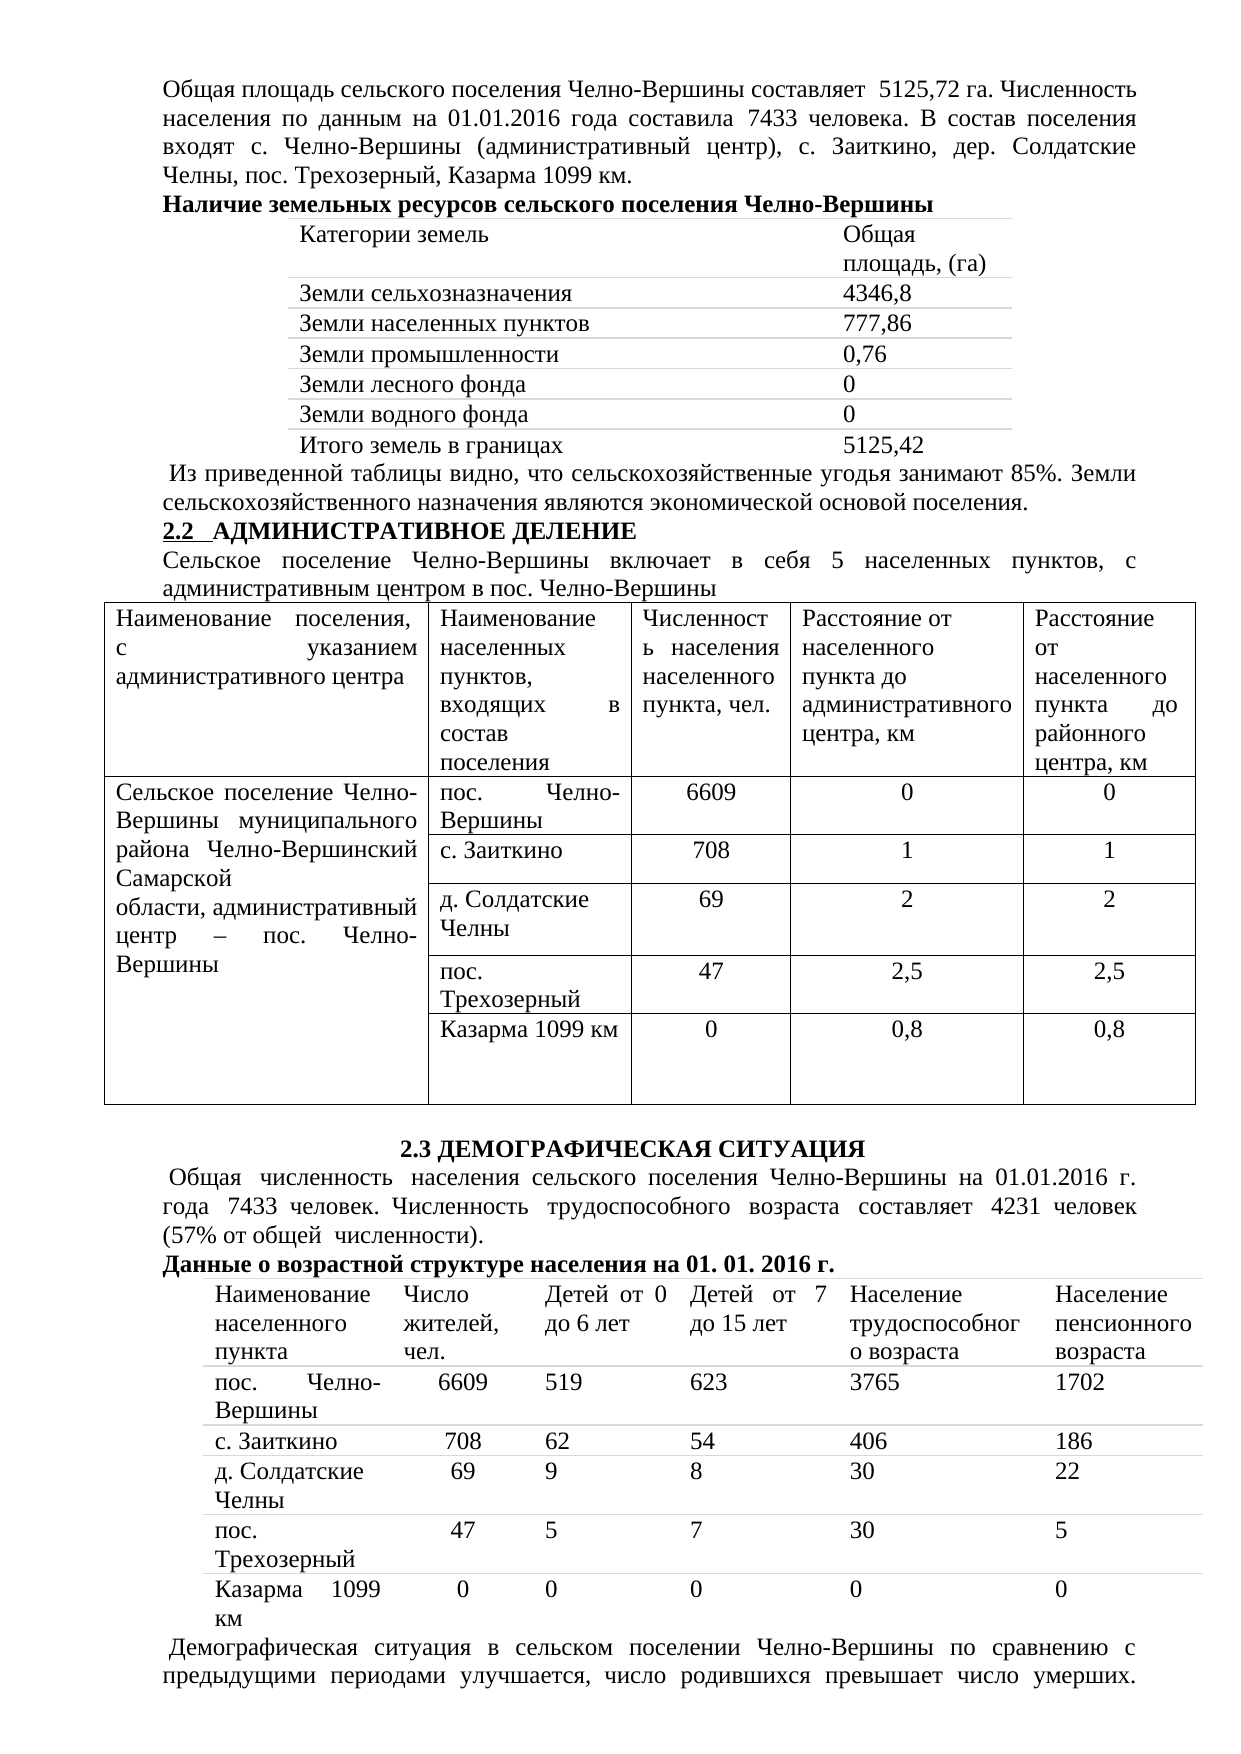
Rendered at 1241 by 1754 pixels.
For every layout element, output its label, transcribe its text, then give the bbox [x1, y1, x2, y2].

table_cell Земли промышленности [288, 339, 832, 368]
table_cell 47 [632, 956, 790, 1013]
table_cell 777,86 [832, 309, 1012, 337]
table_cell 0 [534, 1574, 678, 1632]
table_cell 2,5 [791, 956, 1023, 1013]
table_cell 406 [838, 1426, 1044, 1454]
table_cell 0 [832, 369, 1012, 398]
table_cell Земли сельхозназначения [288, 278, 832, 307]
text Наличие земельных ресурсов сельского поселения Челно-Вершины [162, 189, 1137, 218]
table_cell 69 [632, 884, 790, 955]
table_cell 47 [392, 1515, 534, 1573]
table_header Наименование населенных пунктов, входящих в состав поселения [429, 603, 631, 776]
table_cell 0 [1044, 1574, 1203, 1632]
table_cell 0 [791, 777, 1023, 834]
table_cell 9 [534, 1456, 678, 1514]
table_cell 5 [534, 1515, 678, 1573]
table_cell 0 [632, 1014, 790, 1104]
table_header Расстояние от населенного пункта до административного центра, км [791, 603, 1023, 776]
table_cell 30 [838, 1456, 1044, 1514]
table_header Детей от 0 до 6 лет [534, 1279, 678, 1365]
table_cell д. Солдатские Челны [429, 884, 631, 955]
table_cell 623 [679, 1367, 838, 1424]
table_cell 6609 [392, 1367, 534, 1424]
table_cell 0 [1024, 777, 1195, 834]
table_cell 3765 [838, 1367, 1044, 1424]
table_cell 0 [832, 400, 1012, 428]
text Общая численность населения сельского поселения Челно-Вершины на 01.01.2016 г. года 7433 человек. Численность трудоспособного возраста составляет 4231 человек (57% от общей численности). [162, 1162, 1137, 1249]
table_header Расстояние от населенного пункта до районного центра, км [1024, 603, 1195, 776]
table_cell 2 [791, 884, 1023, 955]
table_cell 69 [392, 1456, 534, 1514]
table_cell 1 [1024, 835, 1195, 883]
table_cell 0 [838, 1574, 1044, 1632]
table_cell 4346,8 [832, 278, 1012, 307]
table_cell 22 [1044, 1456, 1203, 1514]
table_cell пос. Челно-Вершины [429, 777, 631, 834]
table_header Категории земель [288, 219, 832, 277]
table_header Население трудоспособного возраста [838, 1279, 1044, 1365]
table_cell 8 [679, 1456, 838, 1514]
table_cell 1702 [1044, 1367, 1203, 1424]
table_cell 0,8 [791, 1014, 1023, 1104]
table_cell 2 [1024, 884, 1195, 955]
table_cell 30 [838, 1515, 1044, 1573]
table_cell 708 [392, 1426, 534, 1454]
table_cell 1 [791, 835, 1023, 883]
text 2.3 ДЕМОГРАФИЧЕСКАЯ СИТУАЦИЯ [162, 1134, 1137, 1162]
table_cell 0 [392, 1574, 534, 1632]
table_header Наименование поселения, с указанием административного центра [105, 603, 428, 776]
text Сельское поселение Челно-Вершины включает в себя 5 населенных пунктов, с административным центром в пос. Челно-Вершины [162, 545, 1137, 602]
table_cell 0,8 [1024, 1014, 1195, 1104]
table_cell с. Заиткино [203, 1426, 392, 1454]
table_cell Казарма 1099 км [203, 1574, 392, 1632]
table_cell с. Заиткино [429, 835, 631, 883]
table_cell Сельское поселение Челно-Вершины муниципального района Челно-Вершинский Самарской области, административный центр – пос. Челно-Вершины [105, 777, 428, 1104]
table_cell 186 [1044, 1426, 1203, 1454]
table_cell 2,5 [1024, 956, 1195, 1013]
table_cell 5125,42 [832, 430, 1012, 458]
table_header Детей от 7 до 15 лет [679, 1279, 838, 1365]
table_cell 5 [1044, 1515, 1203, 1573]
text Из приведенной таблицы видно, что сельскохозяйственные угодья занимают 85%. Земли сельскохозяйственного назначения являются экономической основой поселения. [162, 458, 1137, 516]
table_cell 6609 [632, 777, 790, 834]
table_header Общая площадь, (га) [832, 219, 1012, 277]
table_cell 519 [534, 1367, 678, 1424]
text Данные о возрастной структуре населения на 01. 01. 2016 г. [162, 1249, 1137, 1277]
table_cell Итого земель в границах [288, 430, 832, 458]
table_cell 0,76 [832, 339, 1012, 368]
table_cell Земли водного фонда [288, 400, 832, 428]
table_header Численность населения населенного пункта, чел. [632, 603, 790, 776]
table_header Число жителей, чел. [392, 1279, 534, 1365]
table_cell Земли населенных пунктов [288, 309, 832, 337]
text 2.2 АДМИНИСТРАТИВНОЕ ДЕЛЕНИЕ [162, 516, 1137, 545]
table_cell 708 [632, 835, 790, 883]
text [162, 1632, 1137, 1689]
table_cell Земли лесного фонда [288, 369, 832, 398]
table_header Население пенсионного возраста [1044, 1279, 1203, 1365]
table_cell пос. Челно-Вершины [203, 1367, 392, 1424]
table_cell пос. Трехозерный [429, 956, 631, 1013]
table_cell 54 [679, 1426, 838, 1454]
table_header Наименование населенного пункта [203, 1279, 392, 1365]
table_cell пос. Трехозерный [203, 1515, 392, 1573]
text Общая площадь сельского поселения Челно-Вершины составляет 5125,72 га. Численность населения по данным на 01.01.2016 года составила 7433 человека. В состав поселения входят с. Челно-Вершины (административный центр), с. Заиткино, дер. Солдатские Челны, пос. Трехозерный, Казарма 1099 км. [162, 74, 1137, 189]
table_cell д. Солдатские Челны [203, 1456, 392, 1514]
table_cell 0 [679, 1574, 838, 1632]
table_cell Казарма 1099 км [429, 1014, 631, 1104]
table_cell 62 [534, 1426, 678, 1454]
table_cell 7 [679, 1515, 838, 1573]
